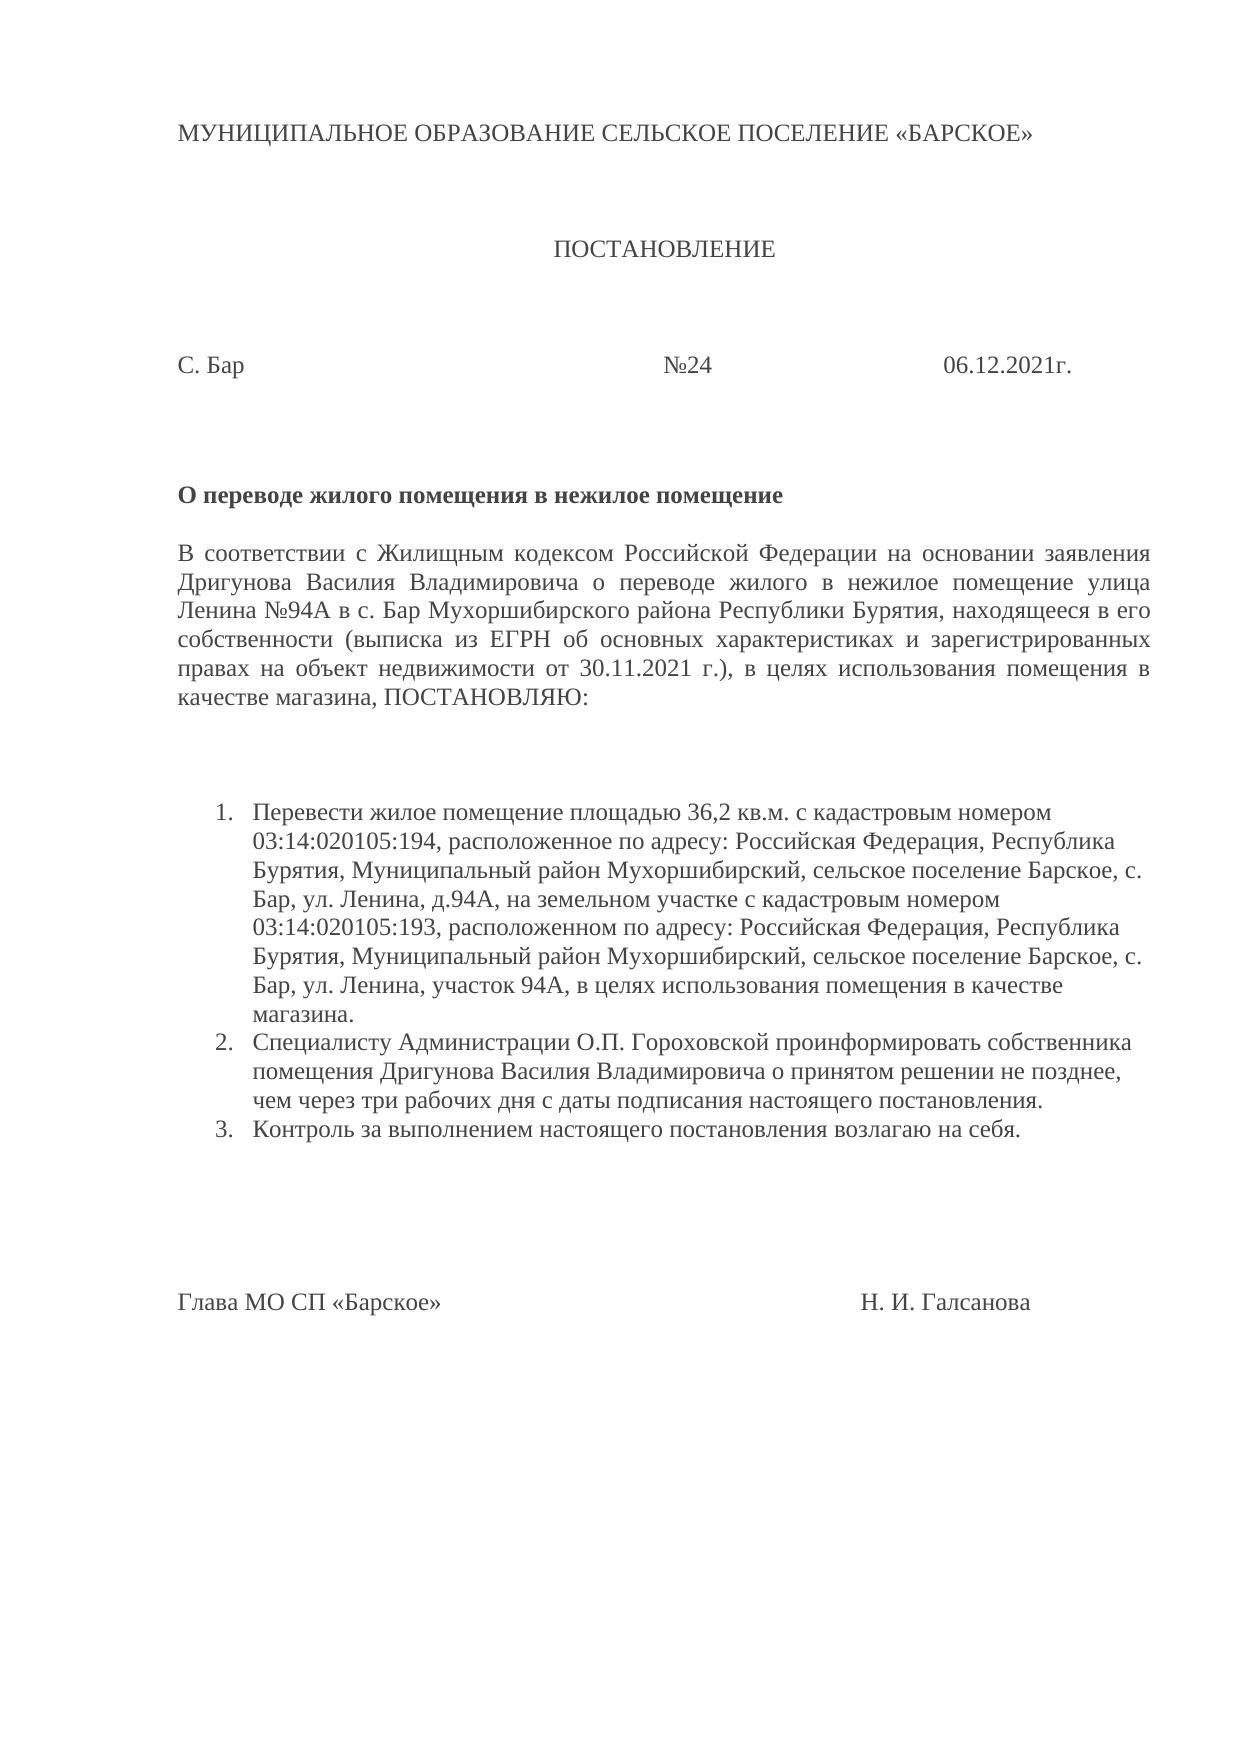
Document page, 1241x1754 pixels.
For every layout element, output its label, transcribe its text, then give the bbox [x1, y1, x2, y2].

text В соответствии с Жилищным кодексом Российской Федерации на основании заявления Дригунова Василия Владимировича о переводе жилого в нежилое помещение улица Ленина №94А в с. Бар Мухоршибирского района Республики Бурятия, находящееся в его собственности (выписка из ЕГРН об основных характеристиках и зарегистрированных правах на объект недвижимости от 30.11.2021 г.), в целях использования помещения в качестве магазина, ПОСТАНОВЛЯЮ: [177, 538, 1152, 710]
list Специалисту Администрации О.П. Гороховской проинформировать собственника помещения Дригунова Василия Владимировича о принятом решении не позднее, чем через три рабочих дня с даты подписания настоящего постановления. [215, 1027, 1152, 1114]
text О переводе жилого помещения в нежилое помещение [177, 480, 1152, 509]
text МУНИЦИПАЛЬНОЕ ОБРАЗОВАНИЕ СЕЛЬСКОЕ ПОСЕЛЕНИЕ «БАРСКОЕ» [177, 118, 1152, 147]
list Перевести жилое помещение площадью 36,2 кв.м. с кадастровым номером 03:14:020105:194, расположенное по адресу: Российская Федерация, Республика Бурятия, Муниципальный район Мухоршибирский, сельское поселение Барское, с. Бар, ул. Ленина, д.94А, на земельном участке с кадастровым номером 03:14:020105:193, расположенном по адресу: Российская Федерация, Республика Бурятия, Муниципальный район Мухоршибирский, сельское поселение Барское, с. Бар, ул. Ленина, участок 94А, в целях использования помещения в качестве магазина. [215, 797, 1152, 1027]
text С. Бар №24 06.12.2021г. [177, 350, 1152, 378]
list Контроль за выполнением настоящего постановления возлагаю на себя. [215, 1114, 1152, 1142]
text ПОСТАНОВЛЕНИЕ [177, 234, 1152, 263]
text Глава МО СП «Барское» Н. И. Галсанова [177, 1287, 1152, 1316]
